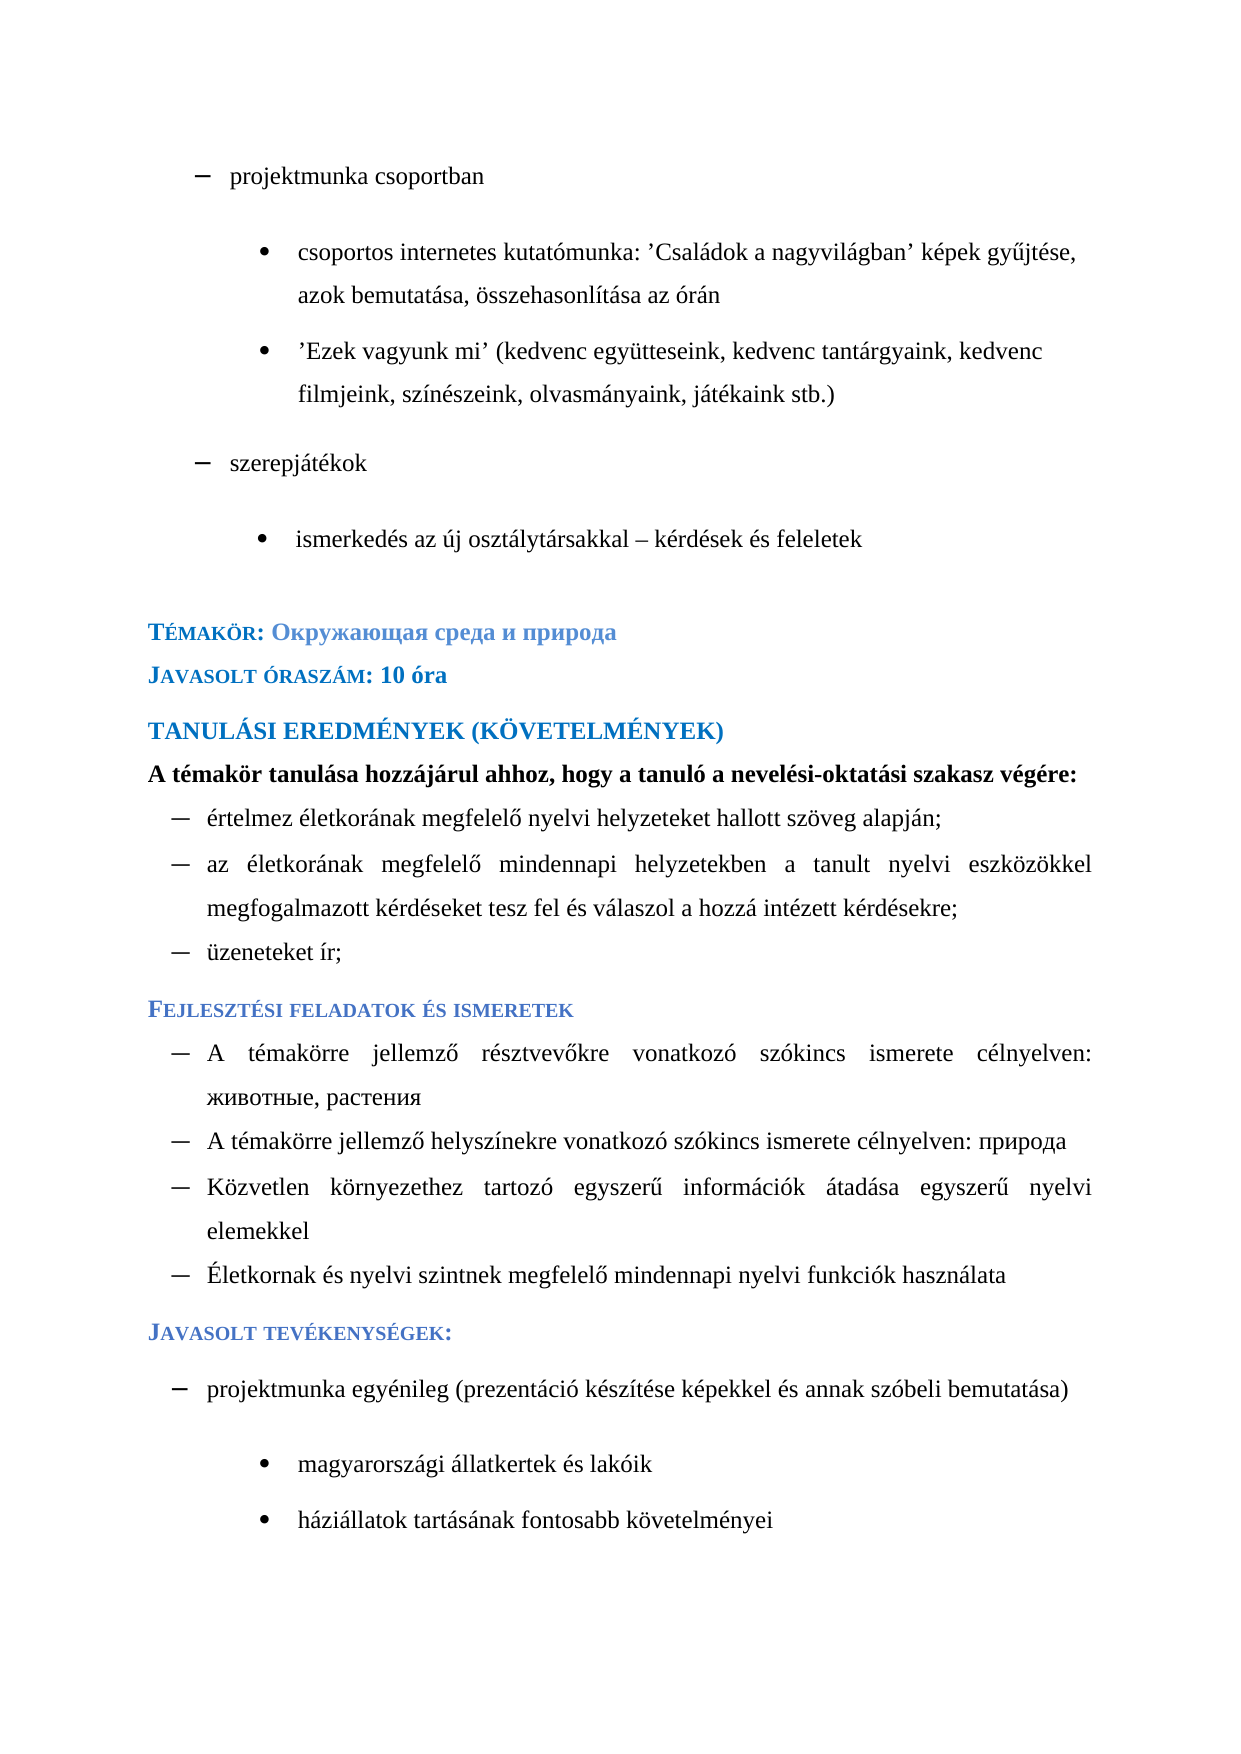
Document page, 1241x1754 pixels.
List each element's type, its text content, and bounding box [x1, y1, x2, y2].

list ’Ezek vagyunk mi’ (kedvenc együtteseink, kedvenc tantárgyaink, kedvenc filmjeink, színészeink, olvasmányaink, játékaink stb.) [260, 336, 1093, 408]
list az életkorának megfelelő mindennapi helyzetekben a tanult nyelvi eszközökkel megfogalmazott kérdéseket tesz fel és válaszol a hozzá intézett kérdésekre; [169, 848, 1093, 921]
list Közvetlen környezethez tartozó egyszerű információk átadása egyszerű nyelvi elemekkel [169, 1171, 1093, 1244]
text Javasolt óraszám: 10 óra [148, 660, 1093, 689]
text Témakör: Окружающая среда и природа [148, 617, 1093, 646]
list projektmunka csoportban [192, 148, 1093, 199]
list Életkornak és nyelvi szintnek megfelelő mindennapi nyelvi funkciók használata [169, 1259, 1093, 1289]
list értelmez életkorának megfelelő nyelvi helyzeteket hallott szöveg alapján; [169, 802, 1093, 832]
list magyarországi állatkertek és lakóik [260, 1449, 1093, 1478]
list A témakörre jellemző résztvevőkre vonatkozó szókincs ismerete célnyelven: животные, растения [169, 1037, 1093, 1111]
text Fejlesztési feladatok és ismeretek [148, 994, 1093, 1023]
text TANULÁSI EREDMÉNYEK (KÖVETELMÉNYEK) [148, 716, 1093, 744]
list ismerkedés az új osztálytársakkal – kérdések és feleletek [258, 524, 1093, 553]
list csoportos internetes kutatómunka: ’Családok a nagyvilágban’ képek gyűjtése, azok bemutatása, összehasonlítása az órán [260, 237, 1093, 309]
text Javasolt tevékenységek: [148, 1317, 1093, 1346]
list szerepjátékok [192, 434, 1093, 486]
list A témakörre jellemző helyszínekre vonatkozó szókincs ismerete célnyelven: природа [169, 1125, 1093, 1156]
list üzeneteket ír; [169, 936, 1093, 966]
list háziállatok tartásának fontosabb követelményei [260, 1505, 1093, 1534]
list projektmunka egyénileg (prezentáció készítése képekkel és annak szóbeli bemutatása) [169, 1360, 1093, 1411]
text A témakör tanulása hozzájárul ahhoz, hogy a tanuló a nevelési-oktatási szakasz végére: [148, 759, 1093, 788]
